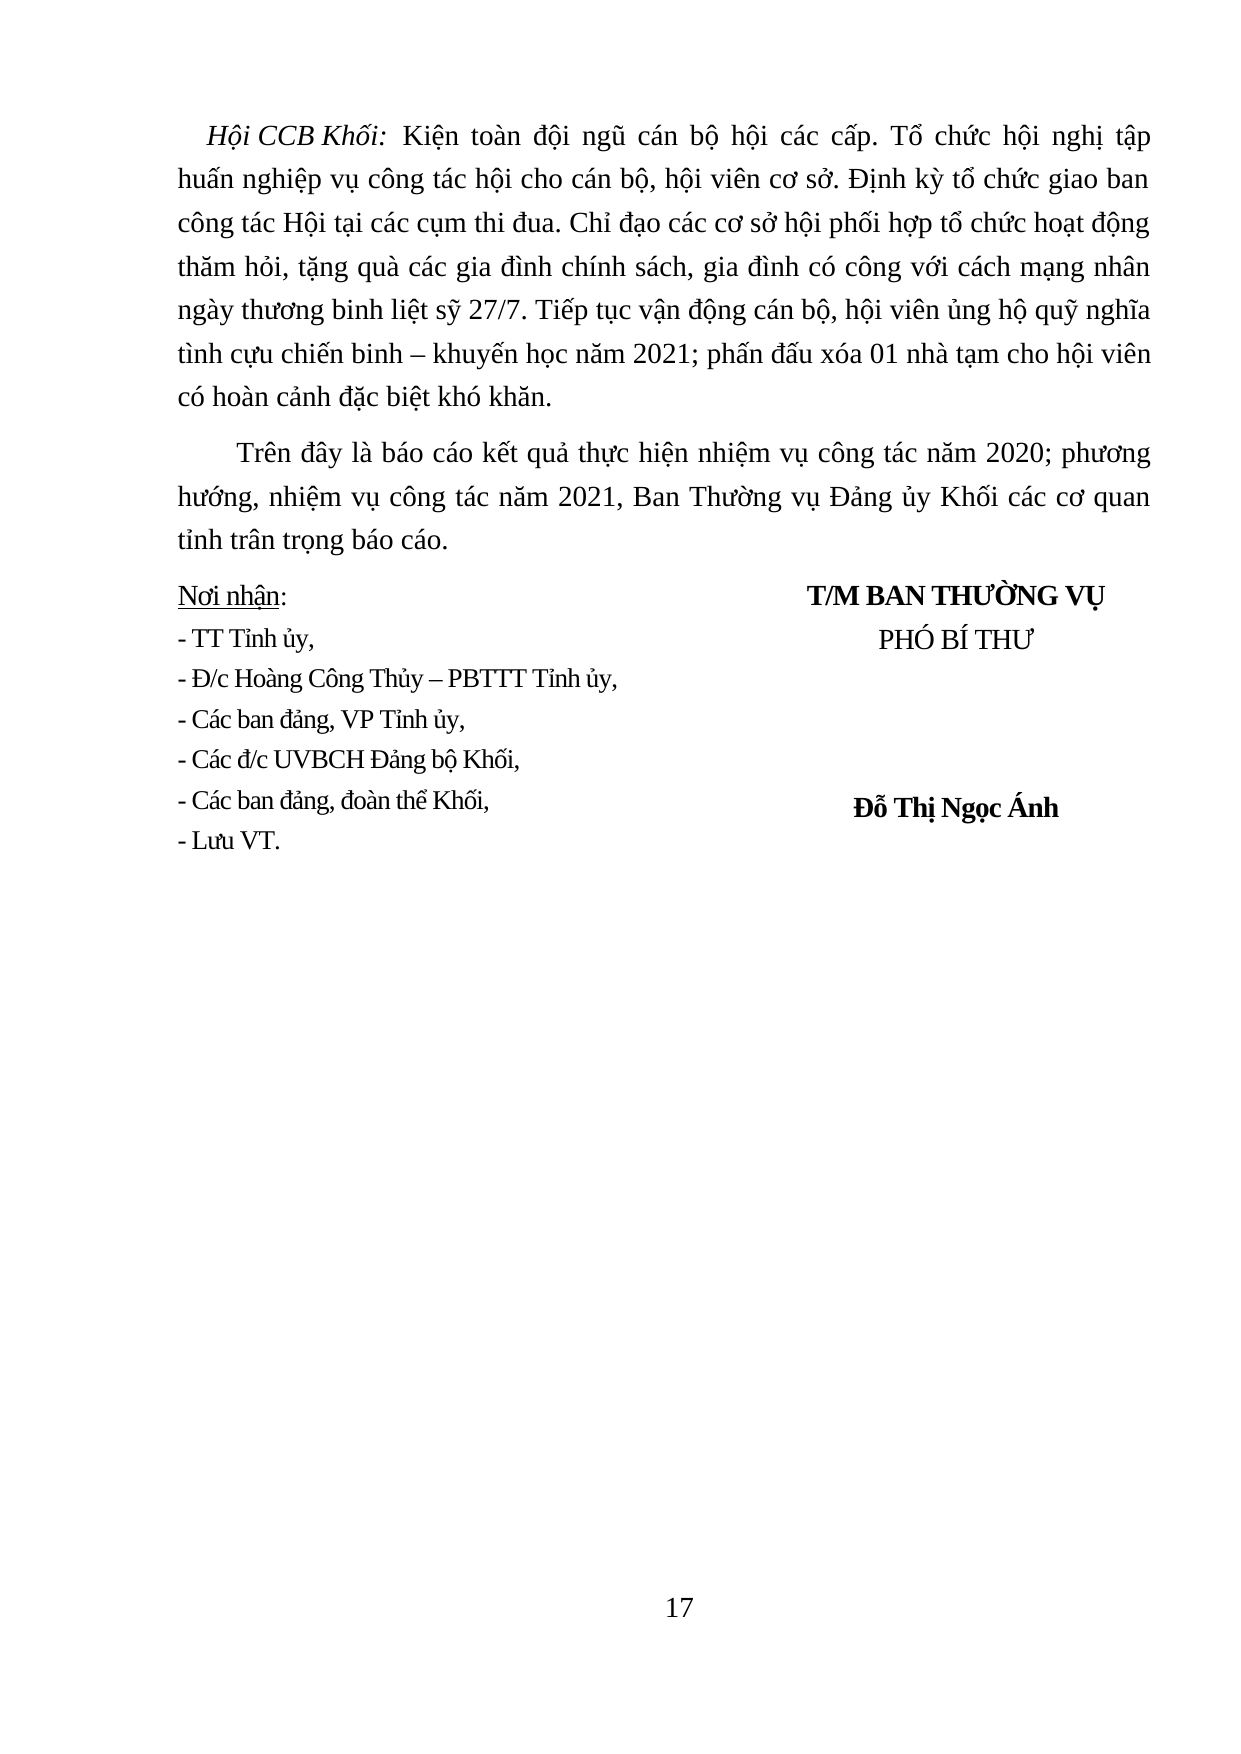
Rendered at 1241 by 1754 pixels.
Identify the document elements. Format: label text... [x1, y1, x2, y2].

text Trên đây là báo cáo kết quả thực hiện nhiệm vụ công tác năm 2020; phương hướng, nhiệm vụ công tác năm 2021, Ban Thường vụ Đảng ủy Khối các cơ quan tỉnh trân trọng báo cáo. [177, 435, 1152, 556]
text Hội CCB Khối: Kiện toàn đội ngũ cán bộ hội các cấp. Tổ chức hội nghị tập huấn nghiệp vụ công tác hội cho cán bộ, hội viên cơ sở. Định kỳ tổ chức giao ban công tác Hội tại các cụm thi đua. Chỉ đạo các cơ sở hội phối hợp tổ chức hoạt động thăm hỏi, tặng quà các gia đình chính sách, gia đình có công với cách mạng nhân ngày thương binh liệt sỹ 27/7. Tiếp tục vận động cán bộ, hội viên ủng hộ quỹ nghĩa tình cựu chiến binh – khuyến học năm 2021; phấn đấu xóa 01 nhà tạm cho hội viên có hoàn cảnh đặc biệt khó khăn. [177, 118, 1152, 413]
table_header Nơi nhận: - TT Tỉnh ủy, - Đ/c Hoàng Công Thủy – PBTTT Tỉnh ủy, - Các ban đảng, VP Tỉnh ủy, - Các đ/c UVBCH Đảng bộ Khối, - Các ban đảng, đoàn thể Khối, - Lưu VT. [166, 579, 709, 877]
table_header T/M BAN THƯỜNG VỤ PHÓ BÍ THƯ Đỗ Thị Ngọc Ánh [709, 579, 1204, 877]
